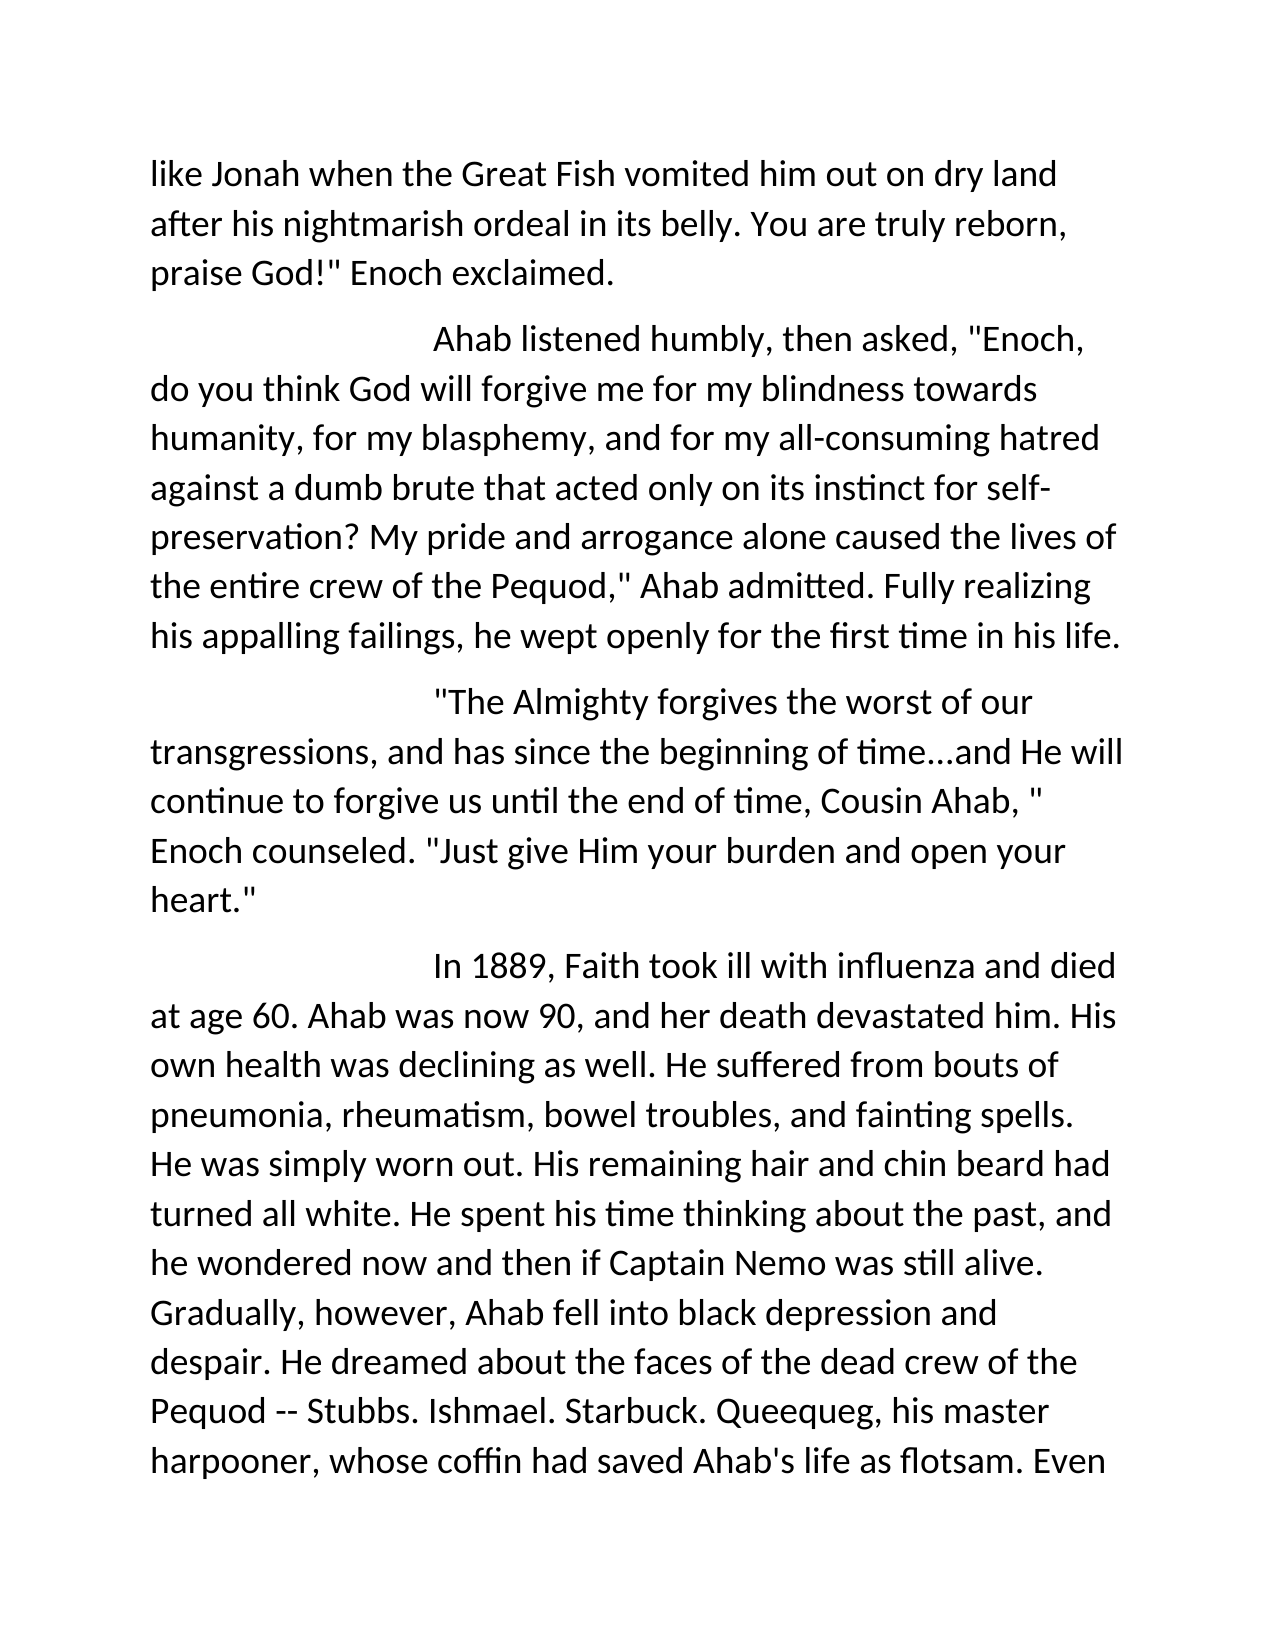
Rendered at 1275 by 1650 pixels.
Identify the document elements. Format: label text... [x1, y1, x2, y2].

text "The Almighty forgives the worst of our transgressions, and has since the beginning of time...and He will continue to forgive us until the end of time, Cousin Ahab, " Enoch counseled. "Just give Him your burden and open your heart." [150, 678, 1125, 922]
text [150, 942, 1125, 1483]
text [150, 150, 1125, 295]
text Ahab listened humbly, then asked, "Enoch, do you think God will forgive me for my blindness towards humanity, for my blasphemy, and for my all-consuming hatred against a dumb brute that acted only on its instinct for self-preservation? My pride and arrogance alone caused the lives of the entire crew of the Pequod," Ahab admitted. Fully realizing his appalling failings, he wept openly for the first time in his life. [150, 315, 1125, 658]
